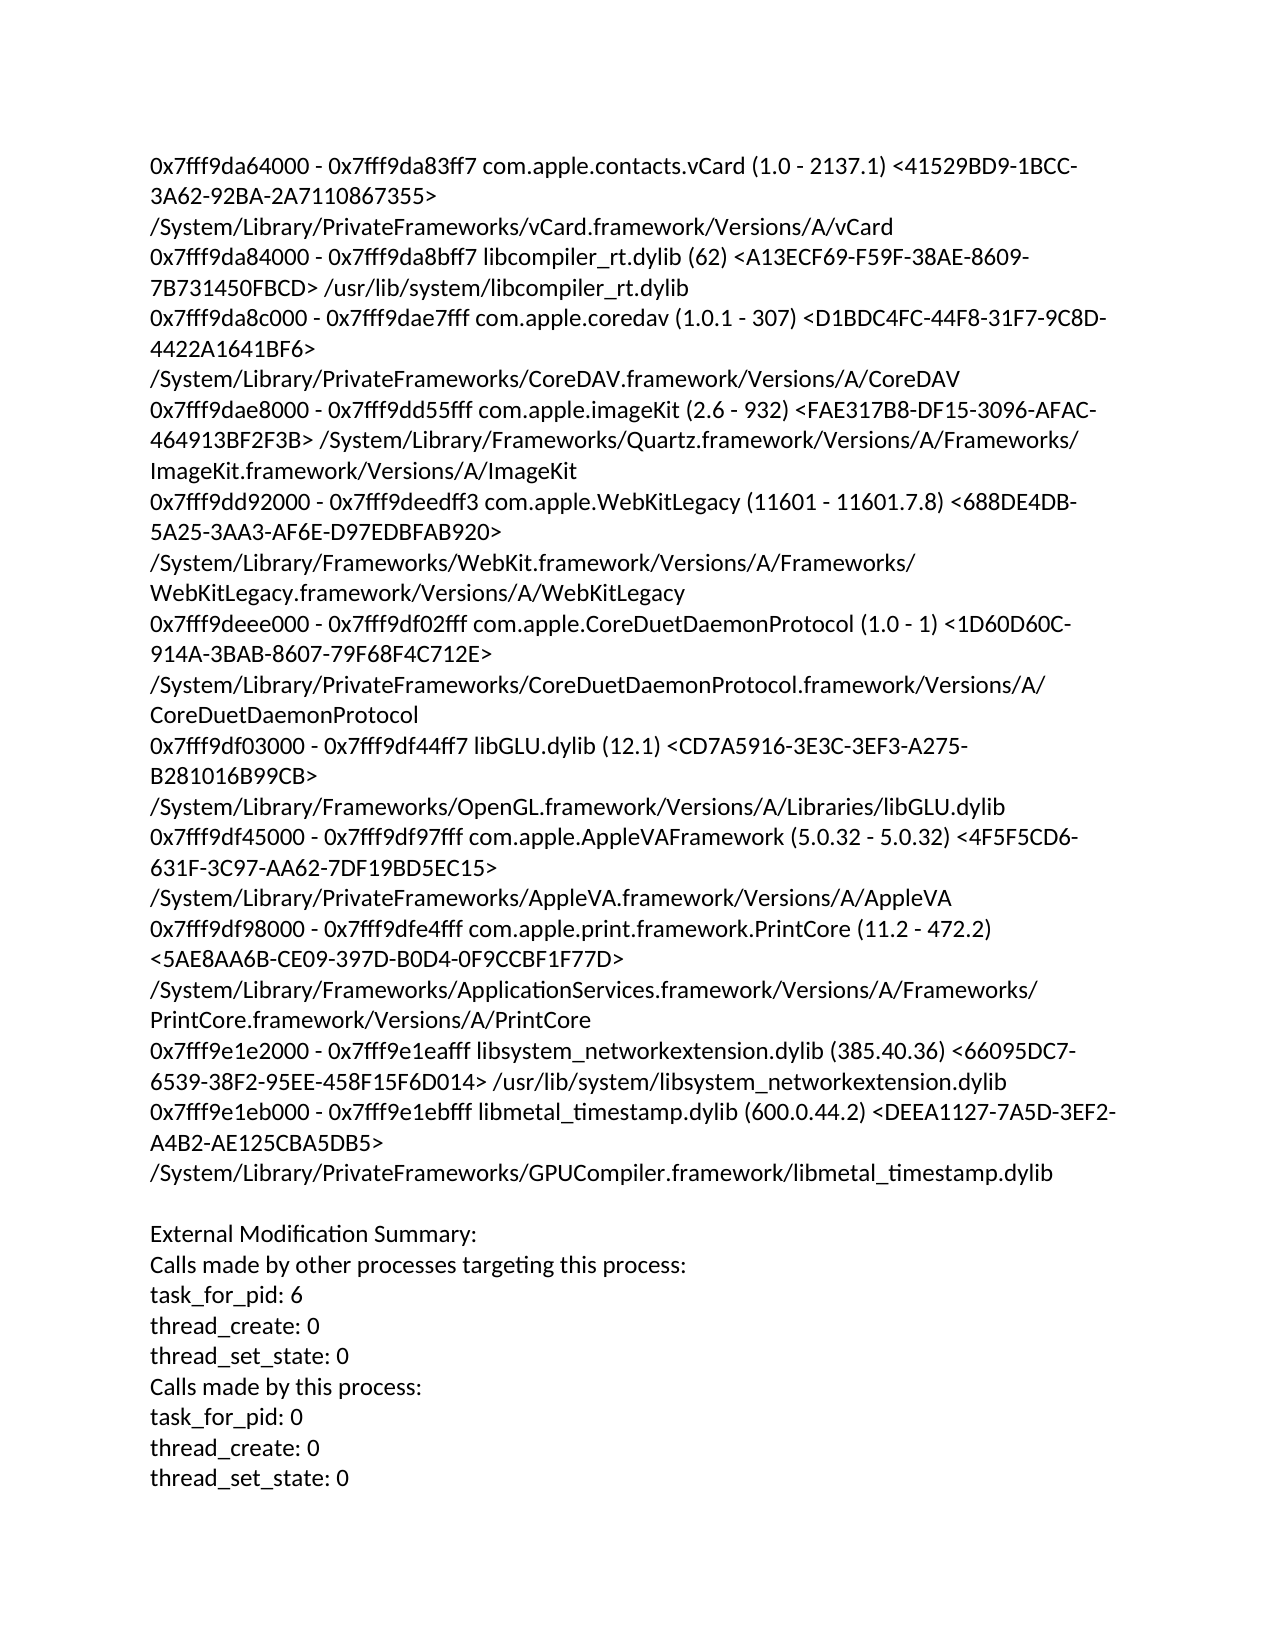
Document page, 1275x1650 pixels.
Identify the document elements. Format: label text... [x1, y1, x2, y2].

text 0x7fff9dd92000 - 0x7fff9deedff3 com.apple.WebKitLegacy (11601 - 11601.7.8) <688DE4DB-5A25-3AA3-AF6E-D97EDBFAB920> /System/Library/Frameworks/WebKit.framework/Versions/A/Frameworks/WebKitLegacy.framework/Versions/A/WebKitLegacy [150, 486, 1125, 608]
text task_for_pid: 6 [150, 1279, 1125, 1310]
text thread_set_state: 0 [150, 1340, 1125, 1371]
text 0x7fff9e1eb000 - 0x7fff9e1ebfff libmetal_timestamp.dylib (600.0.44.2) <DEEA1127-7A5D-3EF2-A4B2-AE125CBA5DB5> /System/Library/PrivateFrameworks/GPUCompiler.framework/libmetal_timestamp.dylib [150, 1096, 1125, 1188]
text 0x7fff9df98000 - 0x7fff9dfe4fff com.apple.print.framework.PrintCore (11.2 - 472.2) <5AE8AA6B-CE09-397D-B0D4-0F9CCBF1F77D> /System/Library/Frameworks/ApplicationServices.framework/Versions/A/Frameworks/PrintCore.framework/Versions/A/PrintCore [150, 913, 1125, 1035]
text 0x7fff9da64000 - 0x7fff9da83ff7 com.apple.contacts.vCard (1.0 - 2137.1) <41529BD9-1BCC-3A62-92BA-2A7110867355> /System/Library/PrivateFrameworks/vCard.framework/Versions/A/vCard [150, 150, 1125, 242]
text 0x7fff9da8c000 - 0x7fff9dae7fff com.apple.coredav (1.0.1 - 307) <D1BDC4FC-44F8-31F7-9C8D-4422A1641BF6> /System/Library/PrivateFrameworks/CoreDAV.framework/Versions/A/CoreDAV [150, 303, 1125, 394]
text thread_create: 0 [150, 1310, 1125, 1340]
text External Modification Summary: [150, 1218, 1125, 1249]
text 0x7fff9dae8000 - 0x7fff9dd55fff com.apple.imageKit (2.6 - 932) <FAE317B8-DF15-3096-AFAC-464913BF2F3B> /System/Library/Frameworks/Quartz.framework/Versions/A/Frameworks/ImageKit.framework/Versions/A/ImageKit [150, 394, 1125, 486]
text 0x7fff9df03000 - 0x7fff9df44ff7 libGLU.dylib (12.1) <CD7A5916-3E3C-3EF3-A275-B281016B99CB> /System/Library/Frameworks/OpenGL.framework/Versions/A/Libraries/libGLU.dylib [150, 730, 1125, 821]
text 0x7fff9e1e2000 - 0x7fff9e1eafff libsystem_networkextension.dylib (385.40.36) <66095DC7-6539-38F2-95EE-458F15F6D014> /usr/lib/system/libsystem_networkextension.dylib [150, 1035, 1125, 1096]
text 0x7fff9df45000 - 0x7fff9df97fff com.apple.AppleVAFramework (5.0.32 - 5.0.32) <4F5F5CD6-631F-3C97-AA62-7DF19BD5EC15> /System/Library/PrivateFrameworks/AppleVA.framework/Versions/A/AppleVA [150, 821, 1125, 913]
text 0x7fff9da84000 - 0x7fff9da8bff7 libcompiler_rt.dylib (62) <A13ECF69-F59F-38AE-8609-7B731450FBCD> /usr/lib/system/libcompiler_rt.dylib [150, 242, 1125, 303]
text Calls made by other processes targeting this process: [150, 1249, 1125, 1279]
text task_for_pid: 0 [150, 1401, 1125, 1432]
text thread_set_state: 0 [150, 1462, 1125, 1493]
text thread_create: 0 [150, 1432, 1125, 1462]
text 0x7fff9deee000 - 0x7fff9df02fff com.apple.CoreDuetDaemonProtocol (1.0 - 1) <1D60D60C-914A-3BAB-8607-79F68F4C712E> /System/Library/PrivateFrameworks/CoreDuetDaemonProtocol.framework/Versions/A/CoreDuetDaemonProtocol [150, 608, 1125, 730]
text Calls made by this process: [150, 1371, 1125, 1401]
